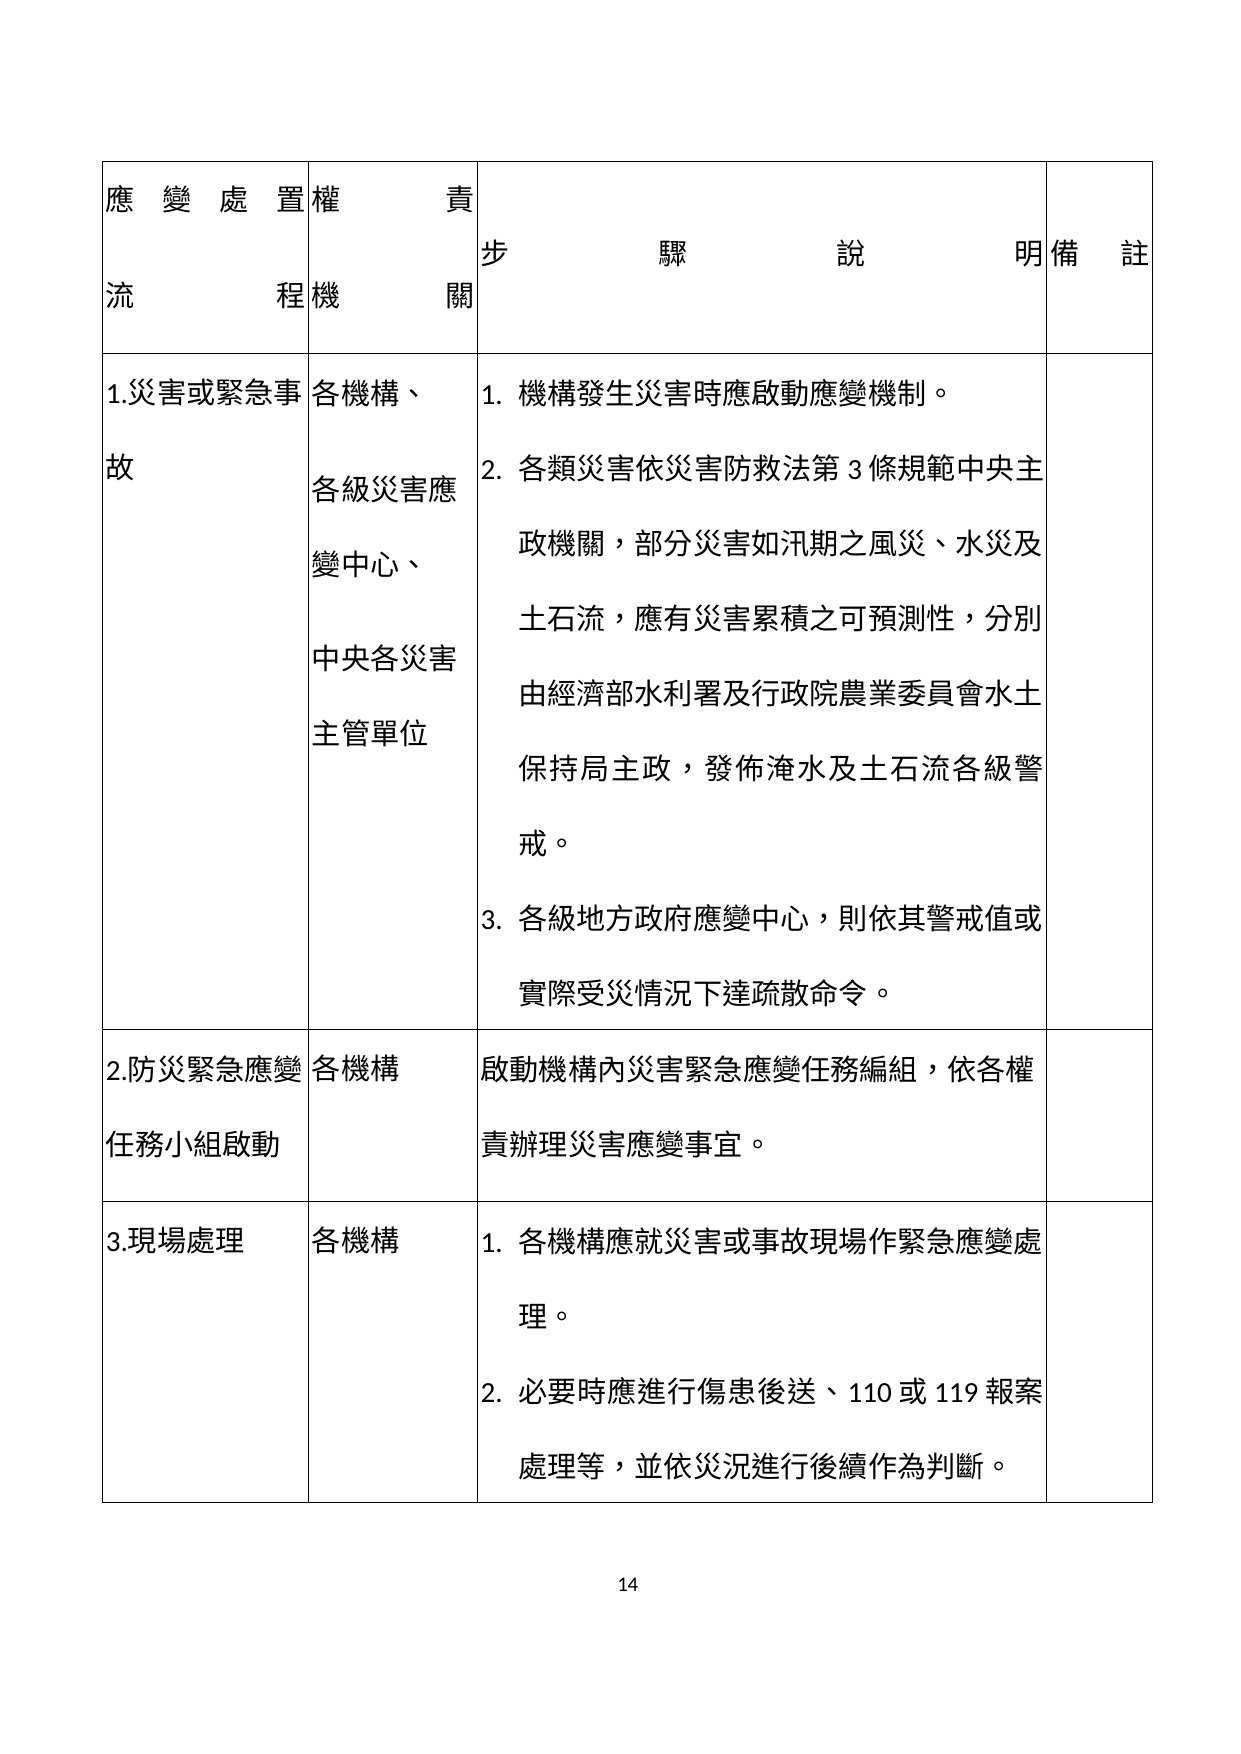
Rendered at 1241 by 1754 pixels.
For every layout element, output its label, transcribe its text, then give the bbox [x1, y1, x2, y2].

table_cell 啟動機構內災害緊急應變任務編組，依各權責辦理災害應變事宜。 [478, 1030, 1046, 1201]
table_cell [1047, 1202, 1152, 1502]
table_cell 3.現場處理 [103, 1202, 308, 1502]
table_header 權責 機關 [309, 162, 477, 353]
table_cell 機構發生災害時應啟動應變機制。 各類災害依災害防救法第3條規範中央主政機關，部分災害如汛期之風災、水災及土石流，應有災害累積之可預測性，分別由經濟部水利署及行政院農業委員會水土保持局主政，發佈淹水及土石流各級警戒。 各級地方政府應變中心，則依其警戒值或實際受災情況下達疏散命令。 [478, 354, 1046, 1029]
table_cell 各機構應就災害或事故現場作緊急應變處理。 必要時應進行傷患後送、110或119報案處理等，並依災況進行後續作為判斷。 [478, 1202, 1046, 1502]
table_cell 各機構 [309, 1202, 477, 1502]
table_cell 各機構、 各級災害應變中心、 中央各災害主管單位 [309, 354, 477, 1029]
table_header 步驟說明 [478, 162, 1046, 353]
table_cell [1047, 1030, 1152, 1201]
table_cell 2.防災緊急應變任務小組啟動 [103, 1030, 308, 1201]
table_cell 1.災害或緊急事故 [103, 354, 308, 1029]
table_header 備註 [1047, 162, 1152, 353]
table_cell [1047, 354, 1152, 1029]
table_header 應變處置 流 程 [103, 162, 308, 353]
table_cell 各機構 [309, 1030, 477, 1201]
